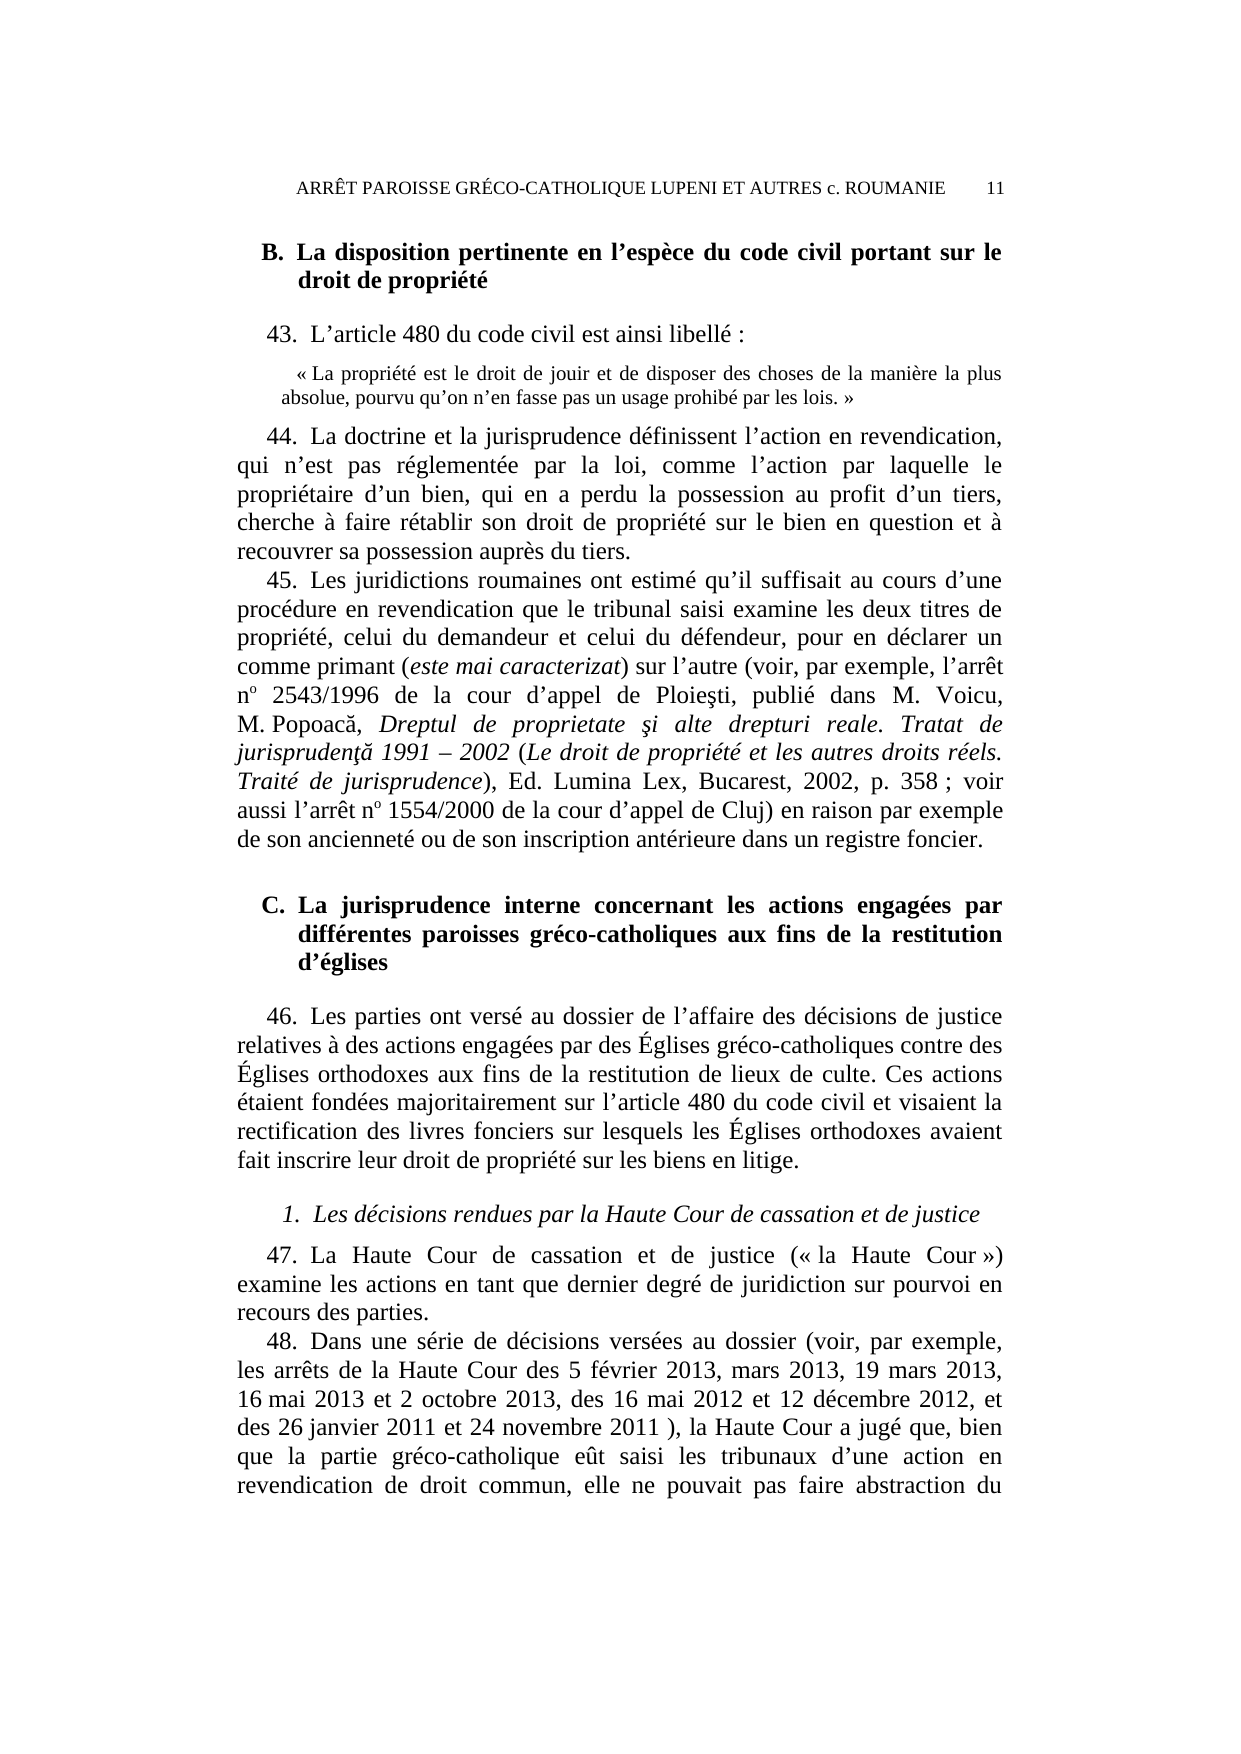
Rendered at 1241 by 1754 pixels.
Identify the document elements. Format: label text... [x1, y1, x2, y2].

text 43. L’article 480 du code civil est ainsi libellé : [237, 319, 1003, 348]
subtitle B. La disposition pertinente en l’espèce du code civil portant sur le droit de propriété [261, 237, 1003, 294]
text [237, 1326, 1003, 1499]
text 47. La Haute Cour de cassation et de justice (« la Haute Cour ») examine les actions en tant que dernier degré de juridiction sur pourvoi en recours des parties. [237, 1240, 1003, 1326]
text 45. Les juridictions roumaines ont estimé qu’il suffisait au cours d’une procédure en revendication que le tribunal saisi examine les deux titres de propriété, celui du demandeur et celui du défendeur, pour en déclarer un comme primant (este mai caracterizat) sur l’autre (voir, par exemple, l’arrêt no 2543/1996 de la cour d’appel de Ploieşti, publié dans M. Voicu, M. Popoacă, Dreptul de proprietate şi alte drepturi reale. Tratat de jurisprudenţă 1991 – 2002 (Le droit de propriété et les autres droits réels. Traité de jurisprudence), Ed. Lumina Lex, Bucarest, 2002, p. 358 ; voir aussi l’arrêt no 1554/2000 de la cour d’appel de Cluj) en raison par exemple de son ancienneté ou de son inscription antérieure dans un registre foncier. [237, 565, 1003, 852]
text 44. La doctrine et la jurisprudence définissent l’action en revendication, qui n’est pas réglementée par la loi, comme l’action par laquelle le propriétaire d’un bien, qui en a perdu la possession au profit d’un tiers, cherche à faire rétablir son droit de propriété sur le bien en question et à recouvrer sa possession auprès du tiers. [237, 421, 1003, 565]
subtitle C. La jurisprudence interne concernant les actions engagées par différentes paroisses gréco-catholiques aux fins de la restitution d’églises [261, 890, 1003, 976]
text « La propriété est le droit de jouir et de disposer des choses de la manière la plus absolue, pourvu qu’on n’en fasse pas un usage prohibé par les lois. » [281, 361, 1003, 409]
text 46. Les parties ont versé au dossier de l’affaire des décisions de justice relatives à des actions engagées par des Églises gréco-catholiques contre des Églises orthodoxes aux fins de la restitution de lieux de culte. Ces actions étaient fondées majoritairement sur l’article 480 du code civil et visaient la rectification des livres fonciers sur lesquels les Églises orthodoxes avaient fait inscrire leur droit de propriété sur les biens en litige. [237, 1001, 1003, 1174]
subtitle 1. Les décisions rendues par la Haute Cour de cassation et de justice [282, 1199, 1003, 1227]
